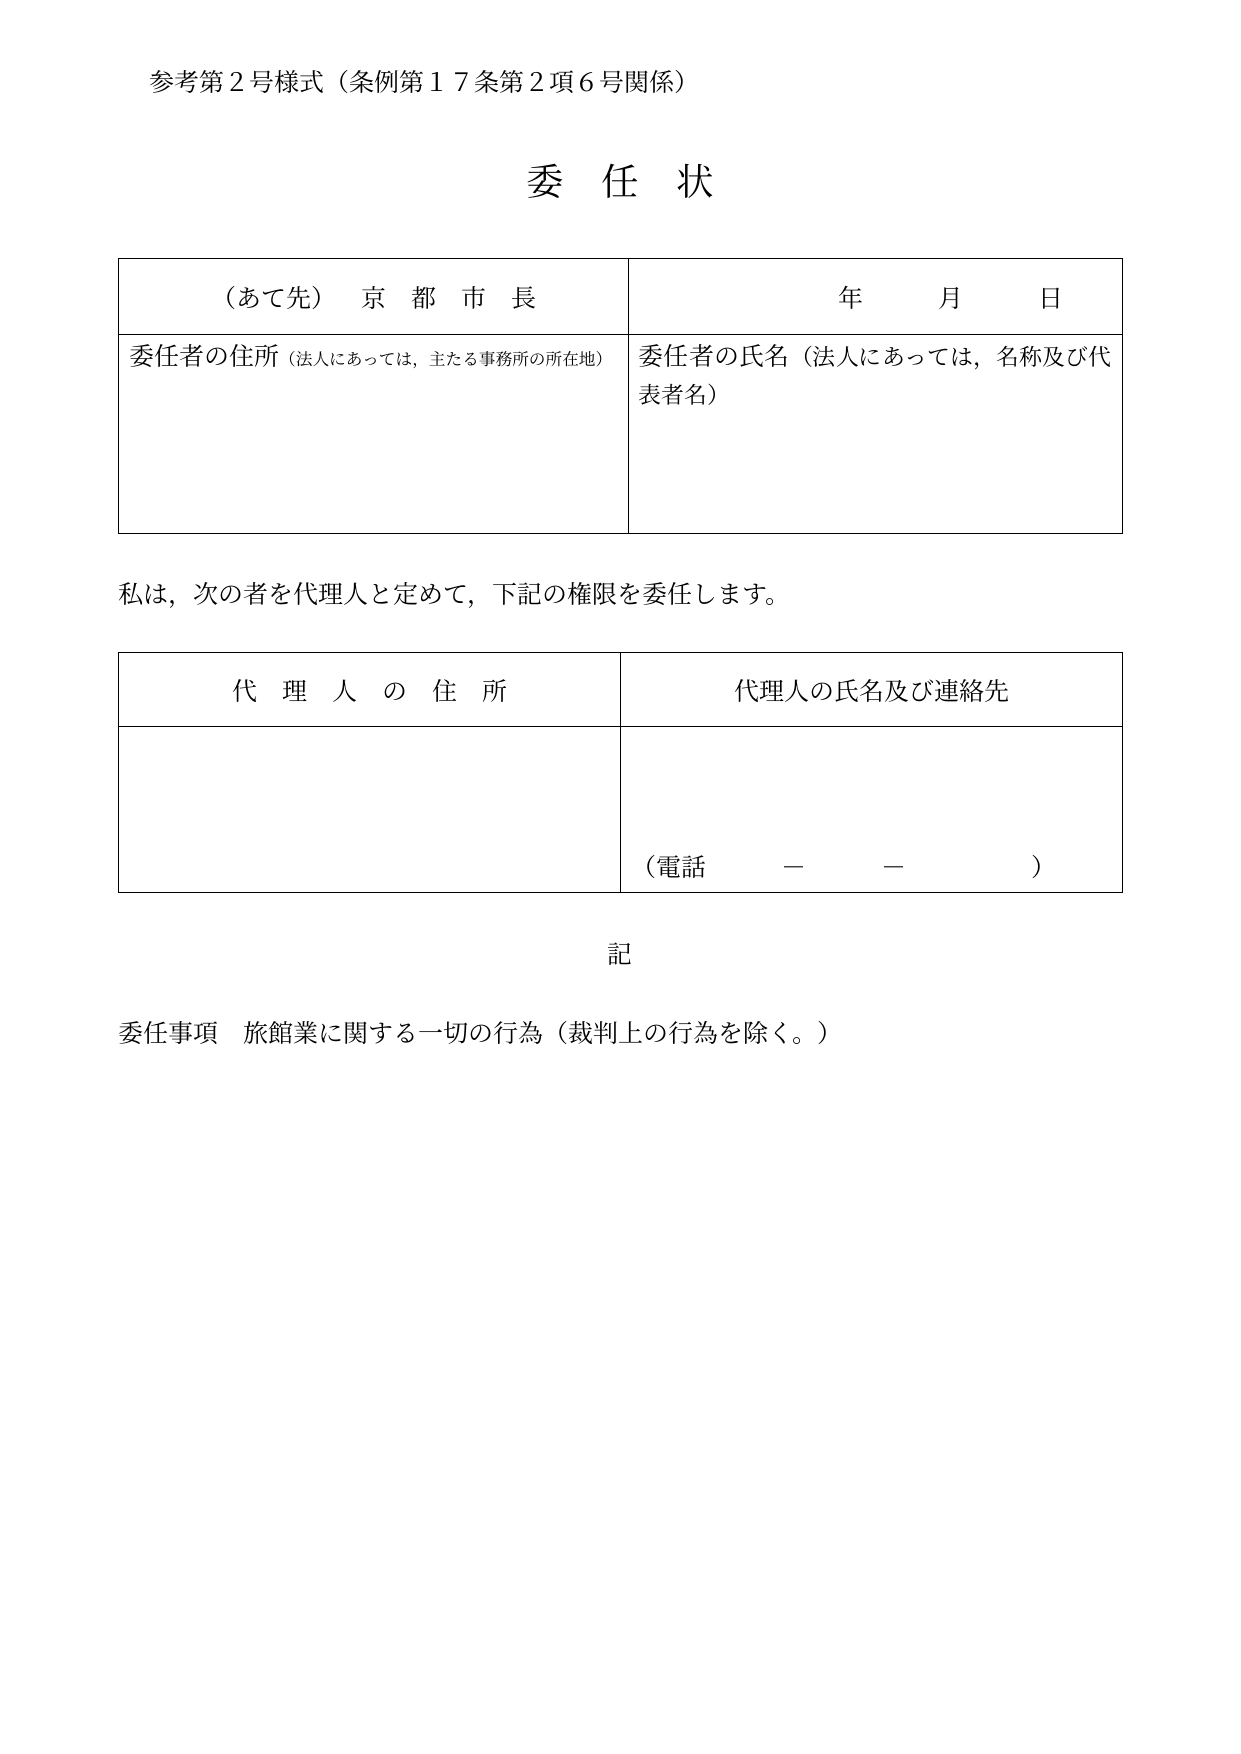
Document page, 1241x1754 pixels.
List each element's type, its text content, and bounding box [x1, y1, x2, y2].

table_cell （電話 － － ） [621, 727, 1122, 892]
text 委 任 状 [118, 139, 1122, 219]
table_header 年 月 日 [629, 259, 1122, 333]
table_cell 委任者の住所（法人にあっては，主たる事務所の所在地） [119, 335, 628, 532]
text 委任事項 旅館業に関する一切の行為（裁判上の行為を除く。） [118, 1012, 1122, 1051]
table_header （あて先） 京 都 市 長 [119, 259, 628, 333]
table_cell [119, 727, 620, 892]
subtitle 記 [118, 933, 1122, 972]
table_cell 委任者の氏名（法人にあっては，名称及び代表者名） [629, 335, 1122, 532]
text 参考第２号様式（条例第１７条第２項６号関係） [118, 60, 1122, 100]
table_header 代 理 人 の 住 所 [119, 653, 620, 726]
table_header 代理人の氏名及び連絡先 [621, 653, 1122, 726]
text 私は，次の者を代理人と定めて，下記の権限を委任します。 [118, 573, 1122, 613]
